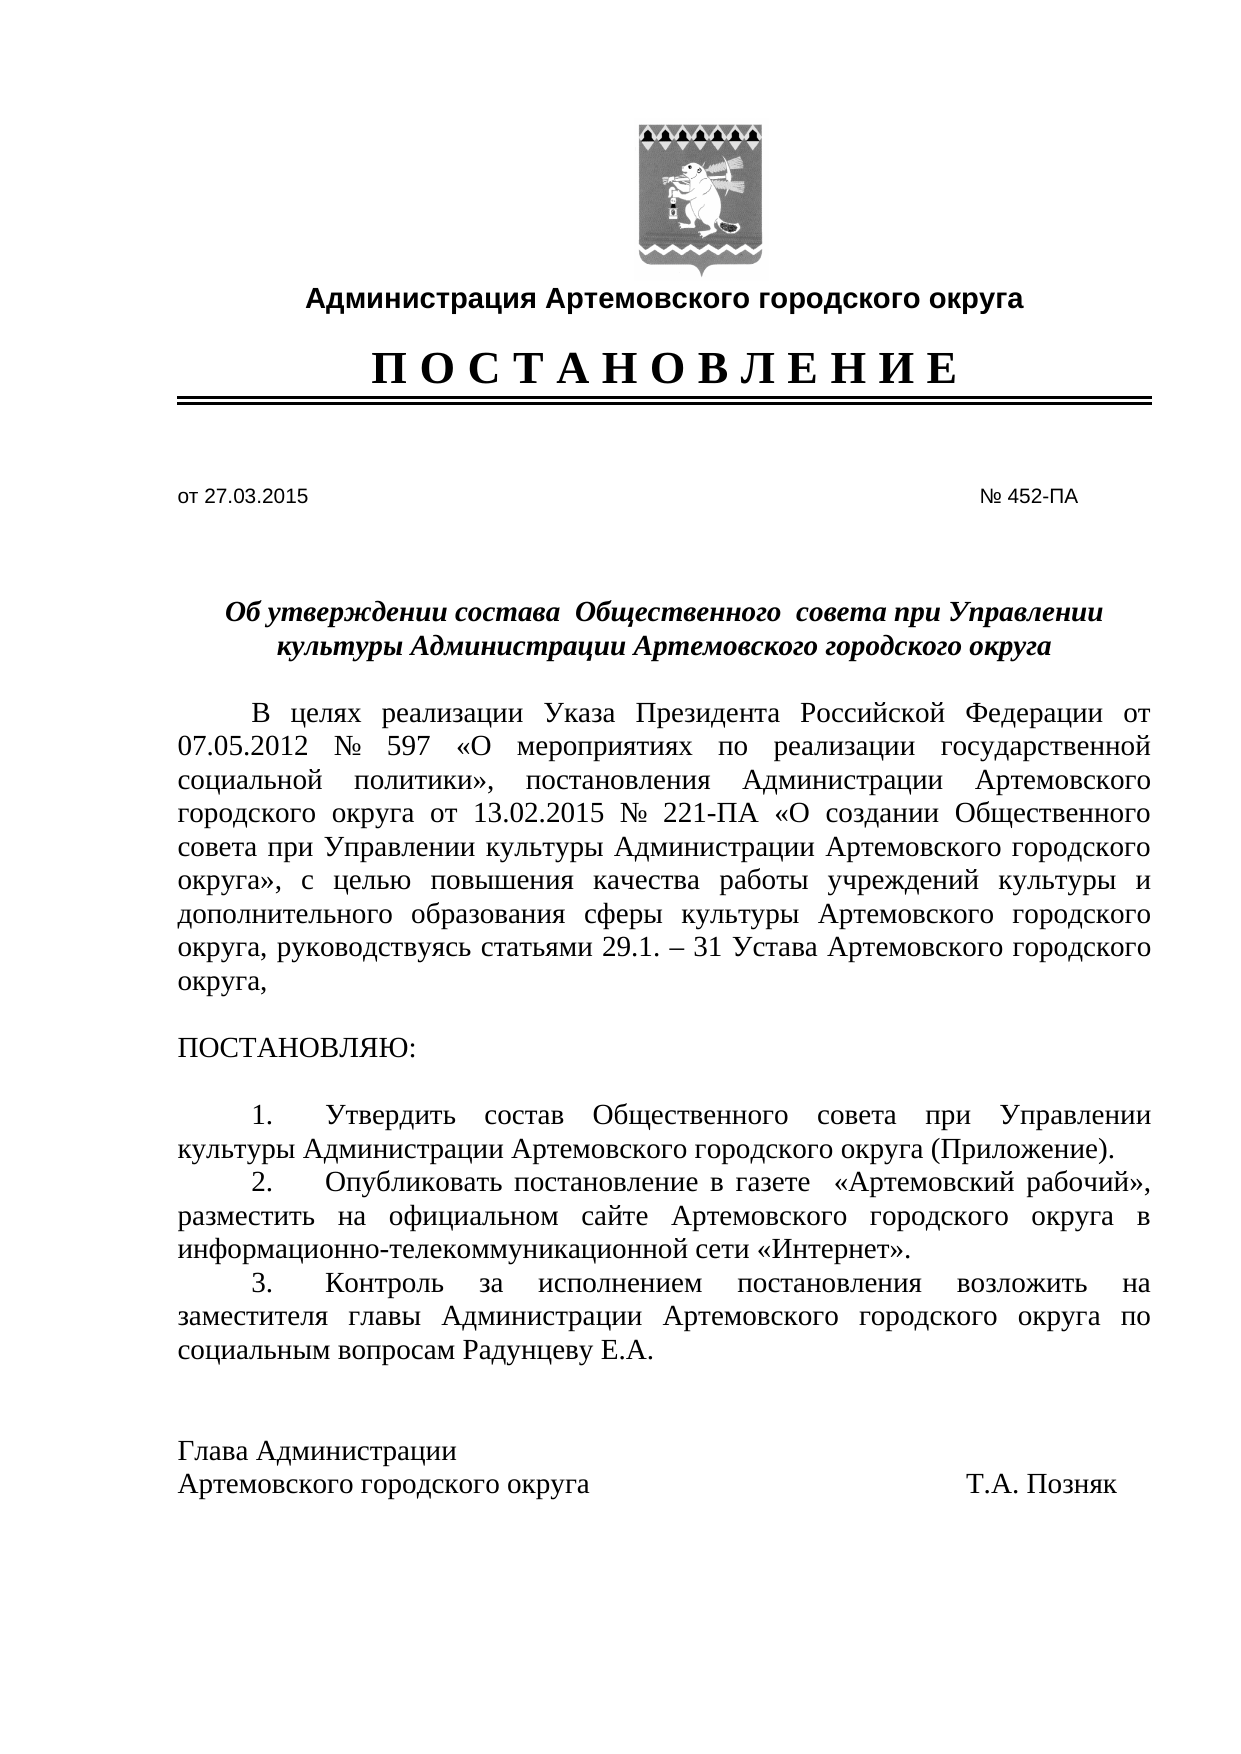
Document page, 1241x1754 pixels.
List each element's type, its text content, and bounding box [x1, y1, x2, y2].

picture [633, 118, 769, 281]
text Об утверждении состава Общественного совета при Управлении культуры Администрации Артемовского городского округа [177, 594, 1152, 661]
text В целях реализации Указа Президента Российской Федерации от 07.05.2012 № 597 «О мероприятиях по реализации государственной социальной политики», постановления Администрации Артемовского городского округа от 13.02.2015 № 221-ПА «О создании Общественного совета при Управлении культуры Администрации Артемовского городского округа», с целью повышения качества работы учреждений культуры и дополнительного образования сферы культуры Артемовского городского округа, руководствуясь статьями 29.1. – 31 Устава Артемовского городского округа, [177, 695, 1152, 997]
list Утвердить состав Общественного совета при Управлении культуры Администрации Артемовского городского округа (Приложение). [177, 1097, 1152, 1164]
text Артемовского городского округа Т.А. Позняк [177, 1466, 1152, 1500]
text ПОСТАНОВЛЯЮ: [177, 1030, 1152, 1064]
text ПОСТАНОВЛЕНИЕ [177, 341, 1152, 396]
text от 27.03.2015 № 452-ПА [177, 484, 1152, 508]
text Глава Администрации [177, 1433, 1152, 1466]
list Контроль за исполнением постановления возложить на заместителя главы Администрации Артемовского городского округа по социальным вопросам Радунцеву Е.А. [177, 1265, 1152, 1366]
list Опубликовать постановление в газете «Артемовский рабочий», разместить на официальном сайте Артемовского городского округа в информационно-телекоммуникационной сети «Интернет». [177, 1164, 1152, 1265]
text Администрация Артемовского городского округа [177, 281, 1152, 314]
